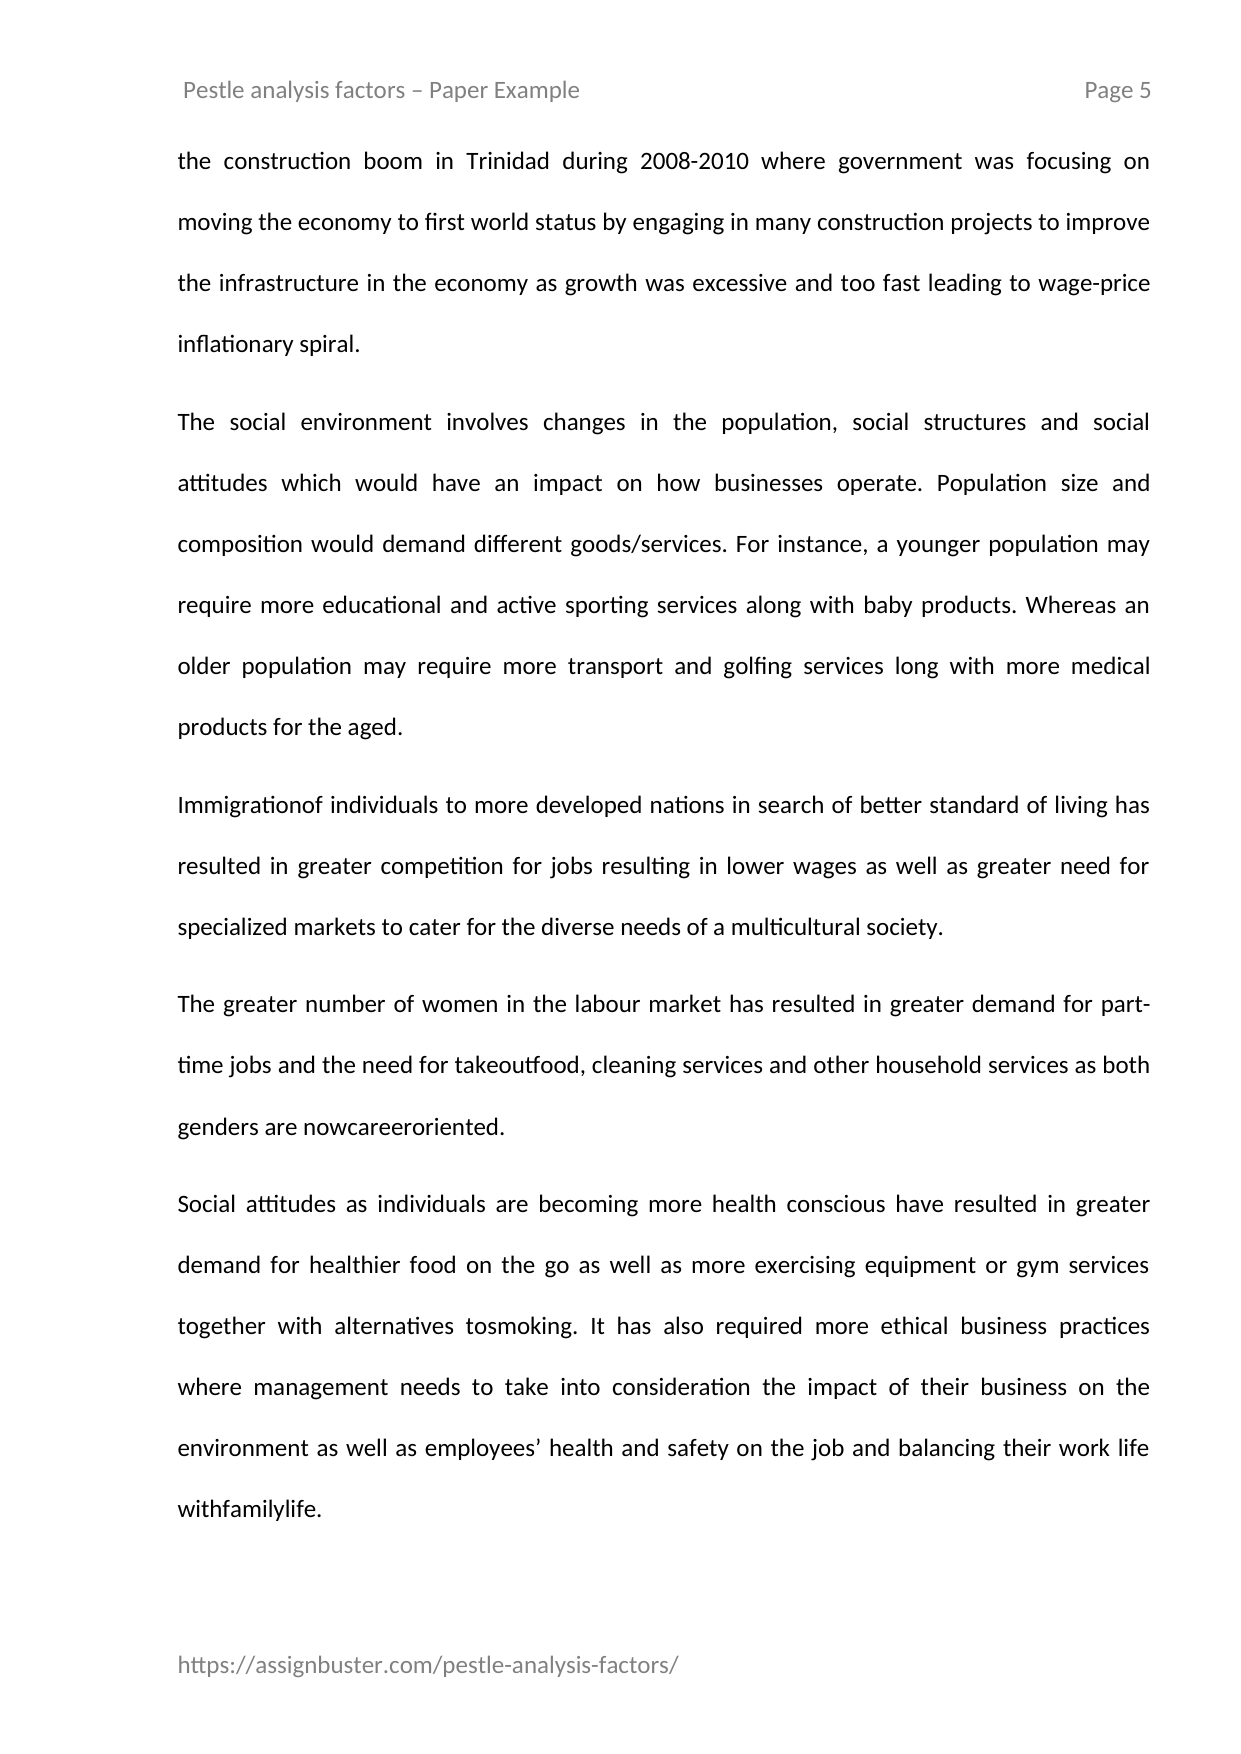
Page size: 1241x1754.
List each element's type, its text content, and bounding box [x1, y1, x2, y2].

text The social environment involves changes in the population, social structures and social attitudes which would have an impact on how businesses operate. Population size and composition would demand different goods/services. For instance, a younger population may require more educational and active sporting services along with baby products. Whereas an older population may require more transport and golfing services long with more medical products for the aged. [177, 406, 1152, 742]
text The greater number of women in the labour market has resulted in greater demand for part-time jobs and the need for takeoutfood, cleaning services and other household services as both genders are nowcareeroriented. [177, 988, 1152, 1141]
text Social attitudes as individuals are becoming more health conscious have resulted in greater demand for healthier food on the go as well as more exercising equipment or gym services together with alternatives tosmoking. It has also required more ethical business practices where management needs to take into consideration the impact of their business on the environment as well as employees’ health and safety on the job and balancing their work life withfamilylife. [177, 1188, 1152, 1524]
text Immigrationof individuals to more developed nations in search of better standard of living has resulted in greater competition for jobs resulting in lower wages as well as greater need for specialized markets to cater for the diverse needs of a multicultural society. [177, 789, 1152, 941]
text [177, 145, 1152, 359]
